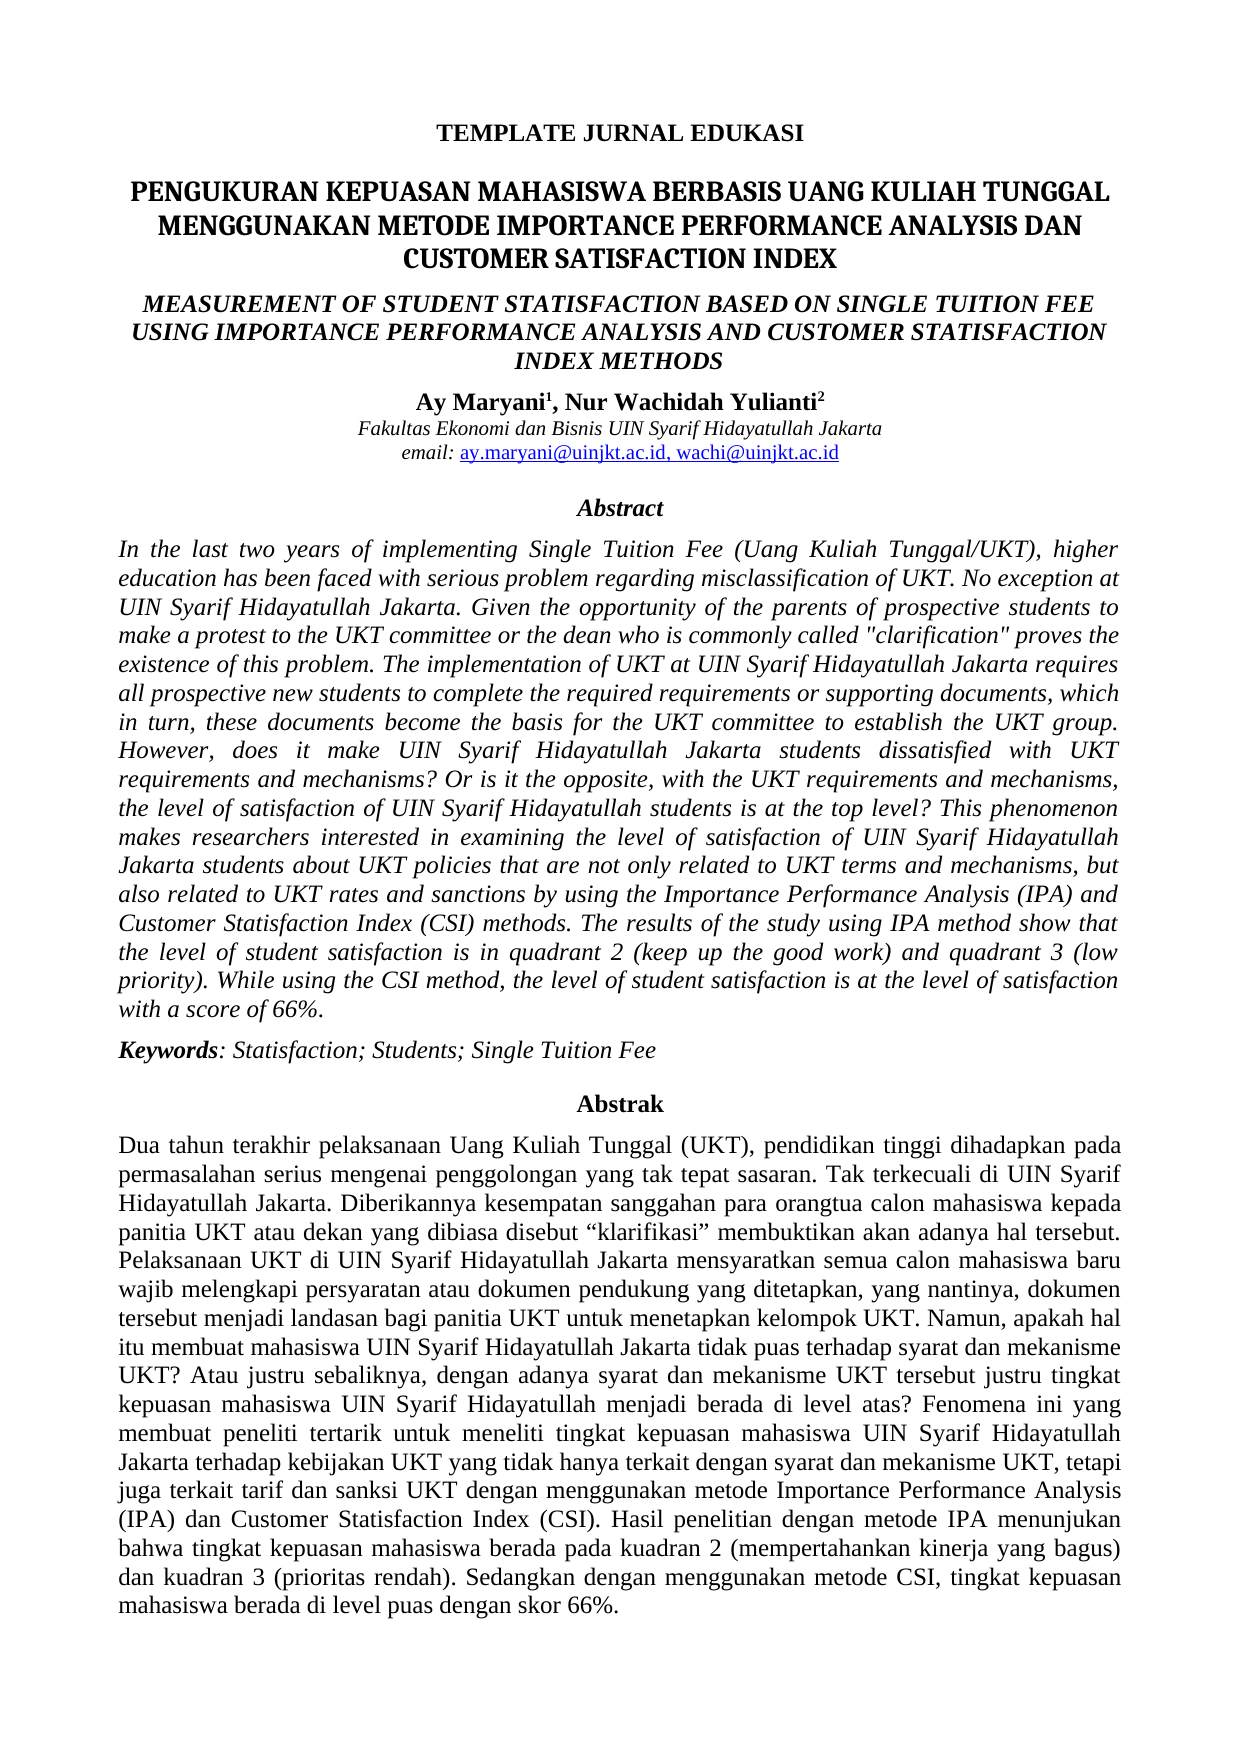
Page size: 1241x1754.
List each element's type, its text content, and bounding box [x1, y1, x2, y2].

text MEASUREMENT OF STUDENT STATISFACTION BASED ON SINGLE TUITION FEE USING IMPORTANCE PERFORMANCE ANALYSIS AND CUSTOMER STATISFACTION INDEX METHODS [118, 289, 1122, 375]
text PENGUKURAN KEPUASAN MAHASISWA BERBASIS UANG KULIAH TUNGGAL MENGGUNAKAN METODE IMPORTANCE PERFORMANCE ANALYSIS DAN CUSTOMER SATISFACTION INDEX [118, 176, 1122, 276]
text Fakultas Ekonomi dan Bisnis UIN Syarif Hidayatullah Jakarta [118, 416, 1122, 440]
text In the last two years of implementing Single Tuition Fee (Uang Kuliah Tunggal/UKT), higher education has been faced with serious problem regarding misclassification of UKT. No exception at UIN Syarif Hidayatullah Jakarta. Given the opportunity of the parents of prospective students to make a protest to the UKT committee or the dean who is commonly called "clarification" proves the existence of this problem. The implementation of UKT at UIN Syarif Hidayatullah Jakarta requires all prospective new students to complete the required requirements or supporting documents, which in turn, these documents become the basis for the UKT committee to establish the UKT group. However, does it make UIN Syarif Hidayatullah Jakarta students dissatisfied with UKT requirements and mechanisms? Or is it the opposite, with the UKT requirements and mechanisms, the level of satisfaction of UIN Syarif Hidayatullah students is at the top level? This phenomenon makes researchers interested in examining the level of satisfaction of UIN Syarif Hidayatullah Jakarta students about UKT policies that are not only related to UKT terms and mechanisms, but also related to UKT rates and sanctions by using the Importance Performance Analysis (IPA) and Customer Statisfaction Index (CSI) methods. The results of the study using IPA method show that the level of student satisfaction is in quadrant 2 (keep up the good work) and quadrant 3 (low priority). While using the CSI method, the level of student satisfaction is at the level of satisfaction with a score of 66%. [118, 534, 1122, 1023]
text email: ay.maryani@uinjkt.ac.id, wachi@uinjkt.ac.id [118, 440, 1122, 464]
text Abstract [118, 493, 1122, 522]
text Abstrak [118, 1089, 1122, 1118]
text Ay Maryani1, Nur Wachidah Yulianti2 [118, 387, 1122, 416]
text TEMPLATE JURNAL EDUKASI [118, 118, 1122, 147]
text Dua tahun terakhir pelaksanaan Uang Kuliah Tunggal (UKT), pendidikan tinggi dihadapkan pada permasalahan serius mengenai penggolongan yang tak tepat sasaran. Tak terkecuali di UIN Syarif Hidayatullah Jakarta. Diberikannya kesempatan sanggahan para orangtua calon mahasiswa kepada panitia UKT atau dekan yang dibiasa disebut “klarifikasi” membuktikan akan adanya hal tersebut. Pelaksanaan UKT di UIN Syarif Hidayatullah Jakarta mensyaratkan semua calon mahasiswa baru wajib melengkapi persyaratan atau dokumen pendukung yang ditetapkan, yang nantinya, dokumen tersebut menjadi landasan bagi panitia UKT untuk menetapkan kelompok UKT. Namun, apakah hal itu membuat mahasiswa UIN Syarif Hidayatullah Jakarta tidak puas terhadap syarat dan mekanisme UKT? Atau justru sebaliknya, dengan adanya syarat dan mekanisme UKT tersebut justru tingkat kepuasan mahasiswa UIN Syarif Hidayatullah menjadi berada di level atas? Fenomena ini yang membuat peneliti tertarik untuk meneliti tingkat kepuasan mahasiswa UIN Syarif Hidayatullah Jakarta terhadap kebijakan UKT yang tidak hanya terkait dengan syarat dan mekanisme UKT, tetapi juga terkait tarif dan sanksi UKT dengan menggunakan metode Importance Performance Analysis (IPA) dan Customer Statisfaction Index (CSI). Hasil penelitian dengan metode IPA menunjukan bahwa tingkat kepuasan mahasiswa berada pada kuadran 2 (mempertahankan kinerja yang bagus) dan kuadran 3 (prioritas rendah). Sedangkan dengan menggunakan metode CSI, tingkat kepuasan mahasiswa berada di level puas dengan skor 66%. [118, 1131, 1122, 1619]
text Keywords: Statisfaction; Students; Single Tuition Fee [118, 1036, 1122, 1064]
